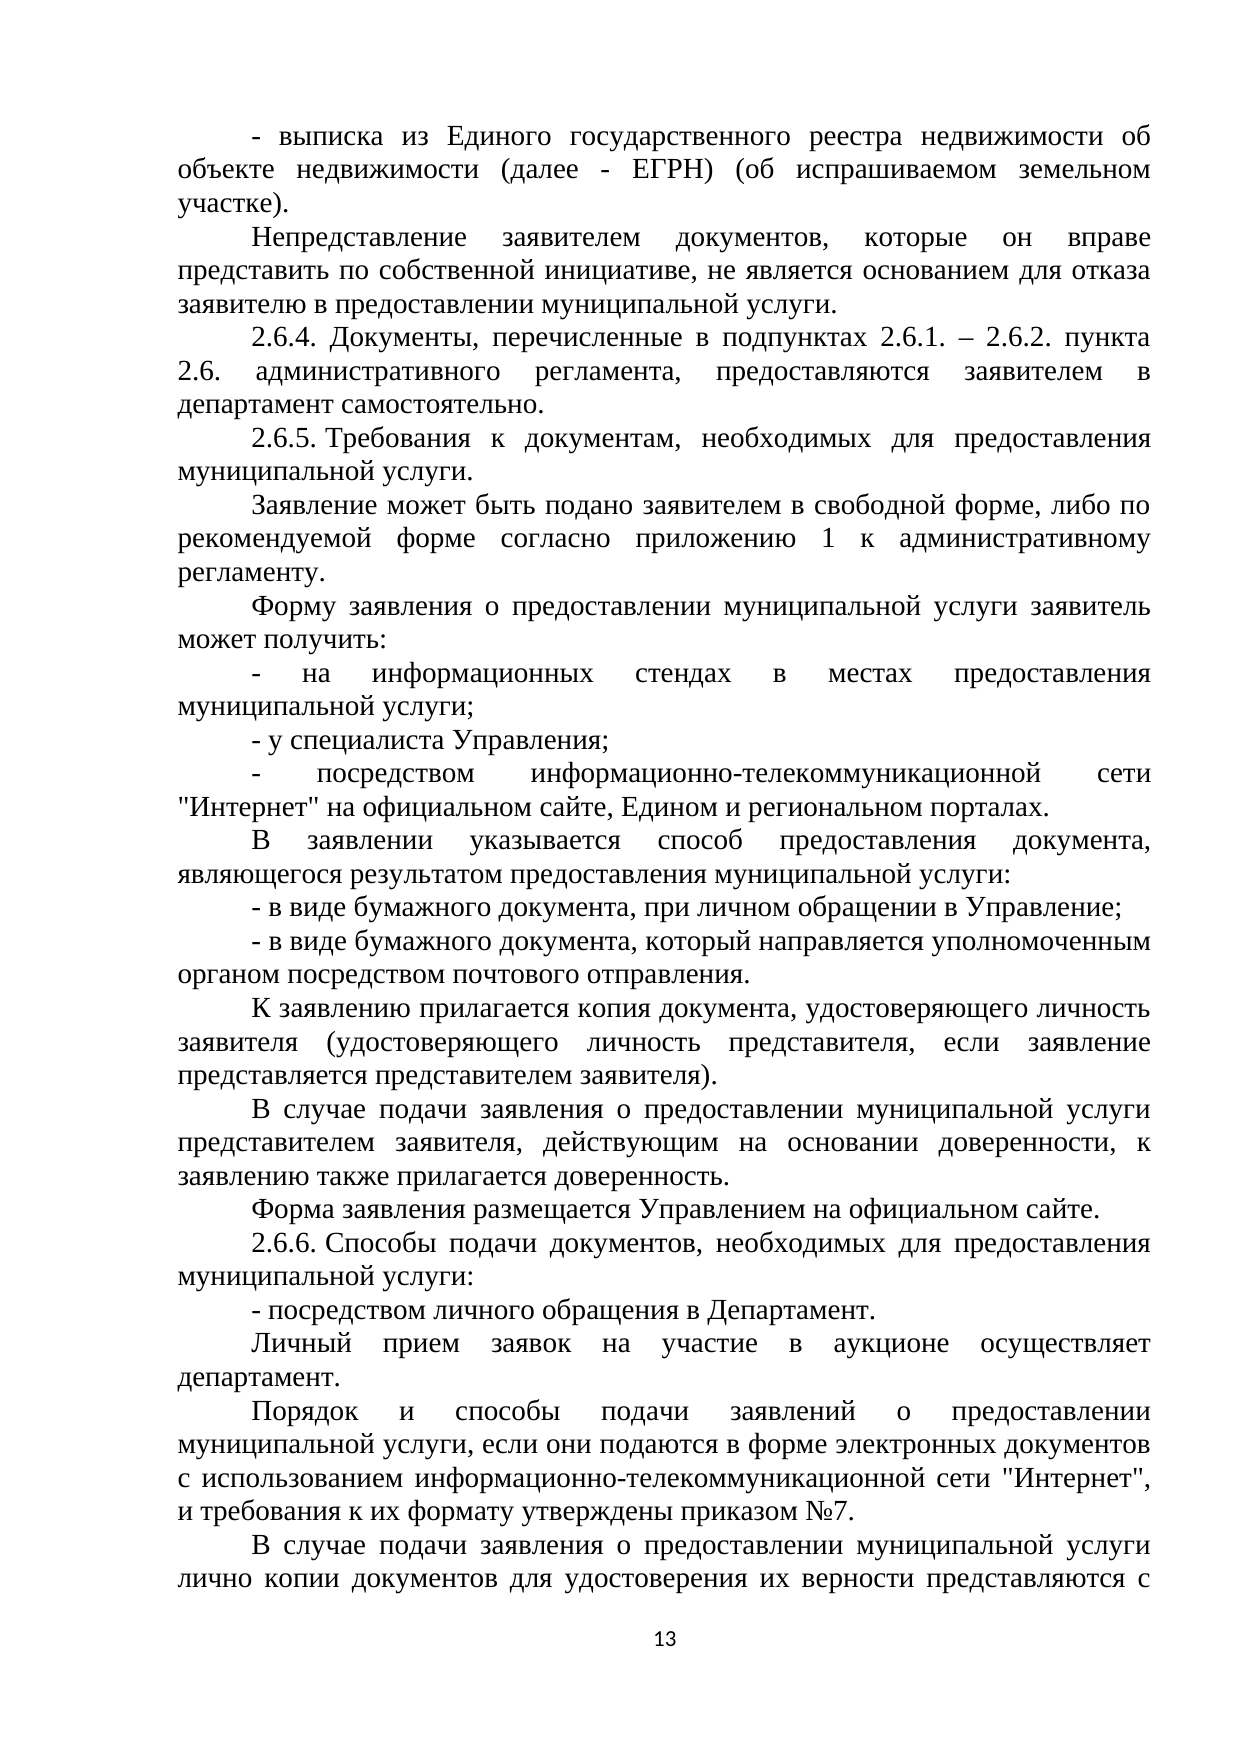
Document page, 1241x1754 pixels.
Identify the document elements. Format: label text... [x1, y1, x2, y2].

text - на информационных стендах в местах предоставления муниципальной услуги; [177, 655, 1152, 722]
text - посредством личного обращения в Департамент. [177, 1292, 1152, 1326]
text Порядок и способы подачи заявлений о предоставлении муниципальной услуги, если они подаются в форме электронных документов с использованием информационно-телекоммуникационной сети "Интернет", и требования к их формату утверждены приказом №7. [177, 1393, 1152, 1527]
text В заявлении указывается способ предоставления документа, являющегося результатом предоставления муниципальной услуги: [177, 822, 1152, 889]
text Личный прием заявок на участие в аукционе осуществляет департамент. [177, 1326, 1152, 1393]
list Требования к документам, необходимых для предоставления муниципальной услуги. [177, 420, 1152, 487]
text - в виде бумажного документа, который направляется уполномоченным органом посредством почтового отправления. [177, 923, 1152, 990]
text В случае подачи заявления о предоставлении муниципальной услуги представителем заявителя, действующим на основании доверенности, к заявлению также прилагается доверенность. [177, 1091, 1152, 1191]
text - выписка из Единого государственного реестра недвижимости об объекте недвижимости (далее - ЕГРН) (об испрашиваемом земельном участке). [177, 118, 1152, 219]
text Форма заявления размещается Управлением на официальном сайте. [177, 1191, 1152, 1225]
text - у специалиста Управления; [177, 722, 1152, 755]
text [177, 1527, 1152, 1594]
text Непредставление заявителем документов, которые он вправе представить по собственной инициативе, не является основанием для отказа заявителю в предоставлении муниципальной услуги. [177, 219, 1152, 319]
text К заявлению прилагается копия документа, удостоверяющего личность заявителя (удостоверяющего личность представителя, если заявление представляется представителем заявителя). [177, 990, 1152, 1091]
text Заявление может быть подано заявителем в свободной форме, либо по рекомендуемой форме согласно приложению 1 к административному регламенту. [177, 487, 1152, 588]
text 2.6.4. Документы, перечисленные в подпунктах 2.6.1. – 2.6.2. пункта 2.6. административного регламента, предоставляются заявителем в департамент самостоятельно. [177, 319, 1152, 420]
text - в виде бумажного документа, при личном обращении в Управление; [177, 889, 1152, 923]
text - посредством информационно-телекоммуникационной сети "Интернет" на официальном сайте, Едином и региональном порталах. [177, 755, 1152, 822]
list Способы подачи документов, необходимых для предоставления муниципальной услуги: [177, 1225, 1152, 1292]
text Форму заявления о предоставлении муниципальной услуги заявитель может получить: [177, 588, 1152, 655]
